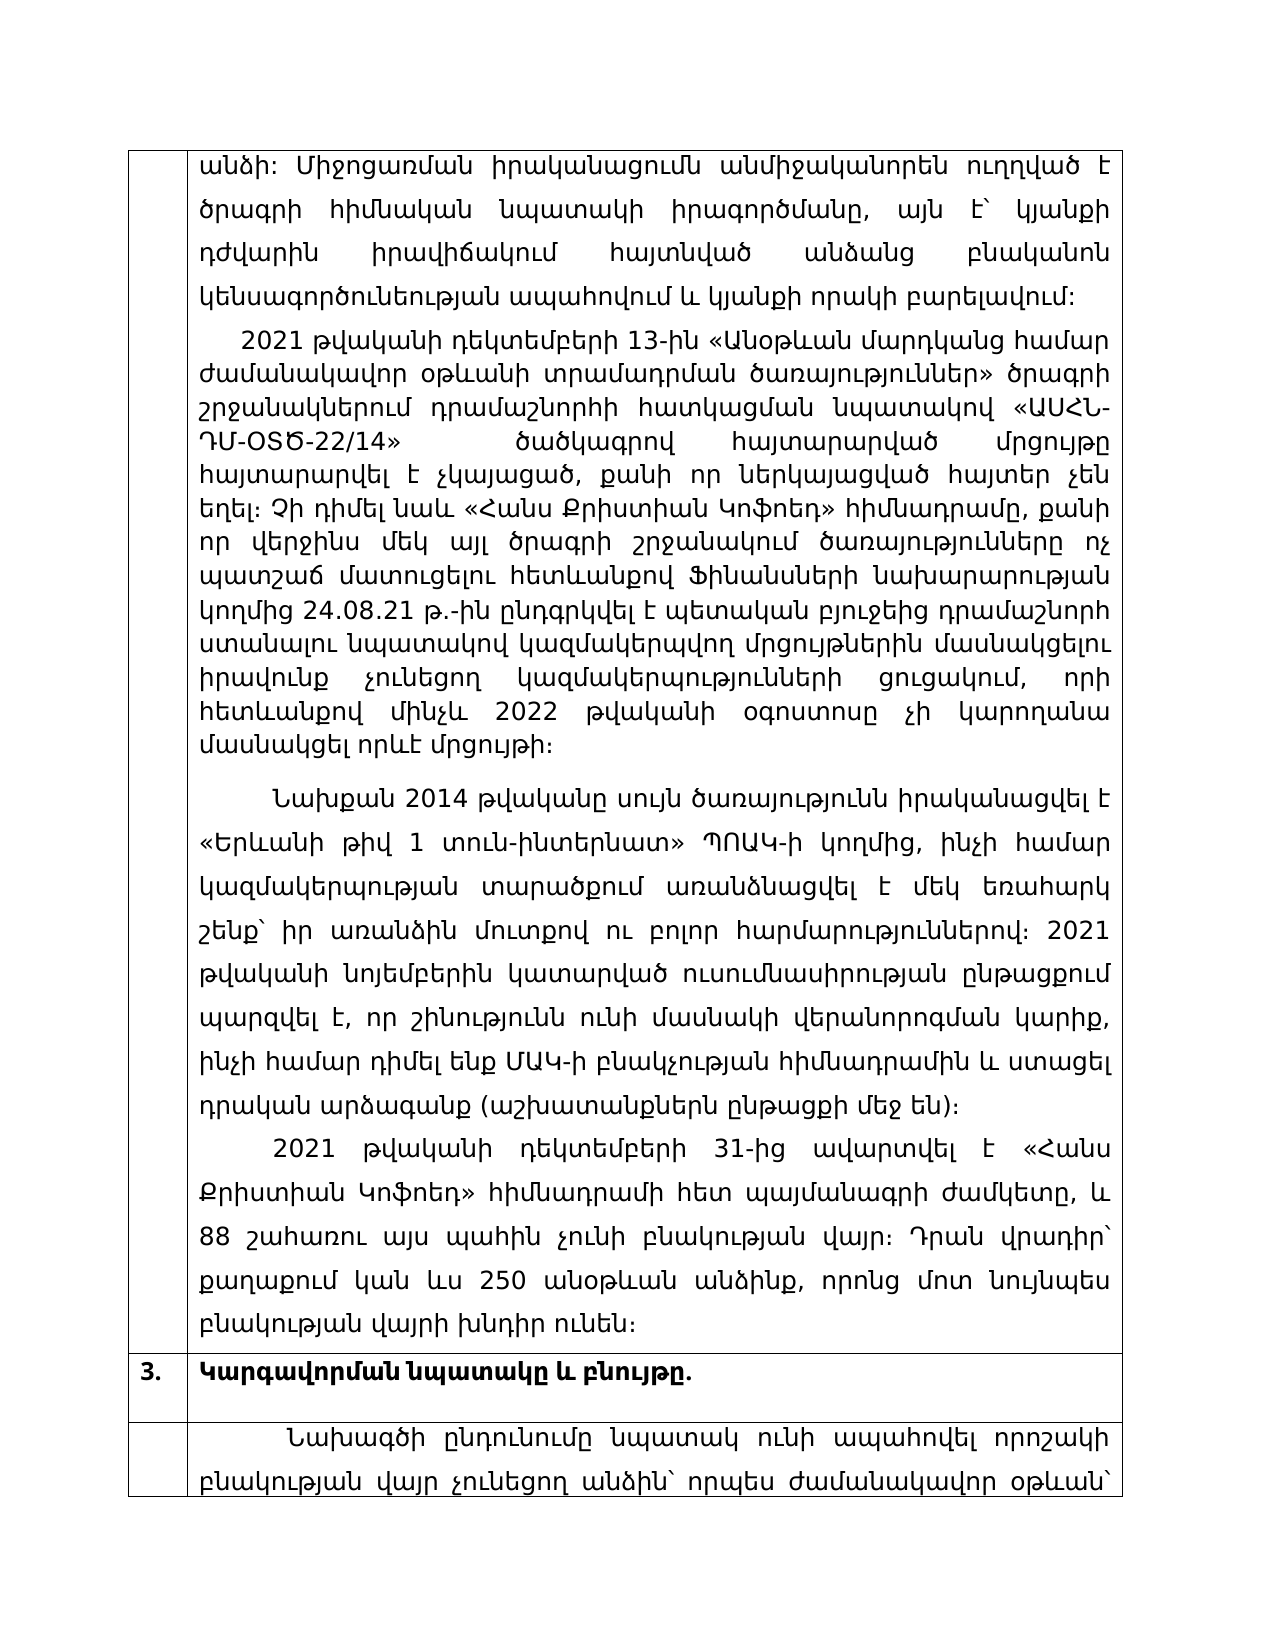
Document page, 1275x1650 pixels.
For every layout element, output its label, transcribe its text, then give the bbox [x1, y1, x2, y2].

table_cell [188, 151, 1122, 1353]
table_cell Կարգավորման նպատակը և բնույթը. [188, 1354, 1122, 1422]
table_cell [129, 151, 187, 1353]
table_cell 3. [129, 1354, 187, 1422]
table_cell [129, 1423, 187, 1496]
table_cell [188, 1423, 1122, 1496]
